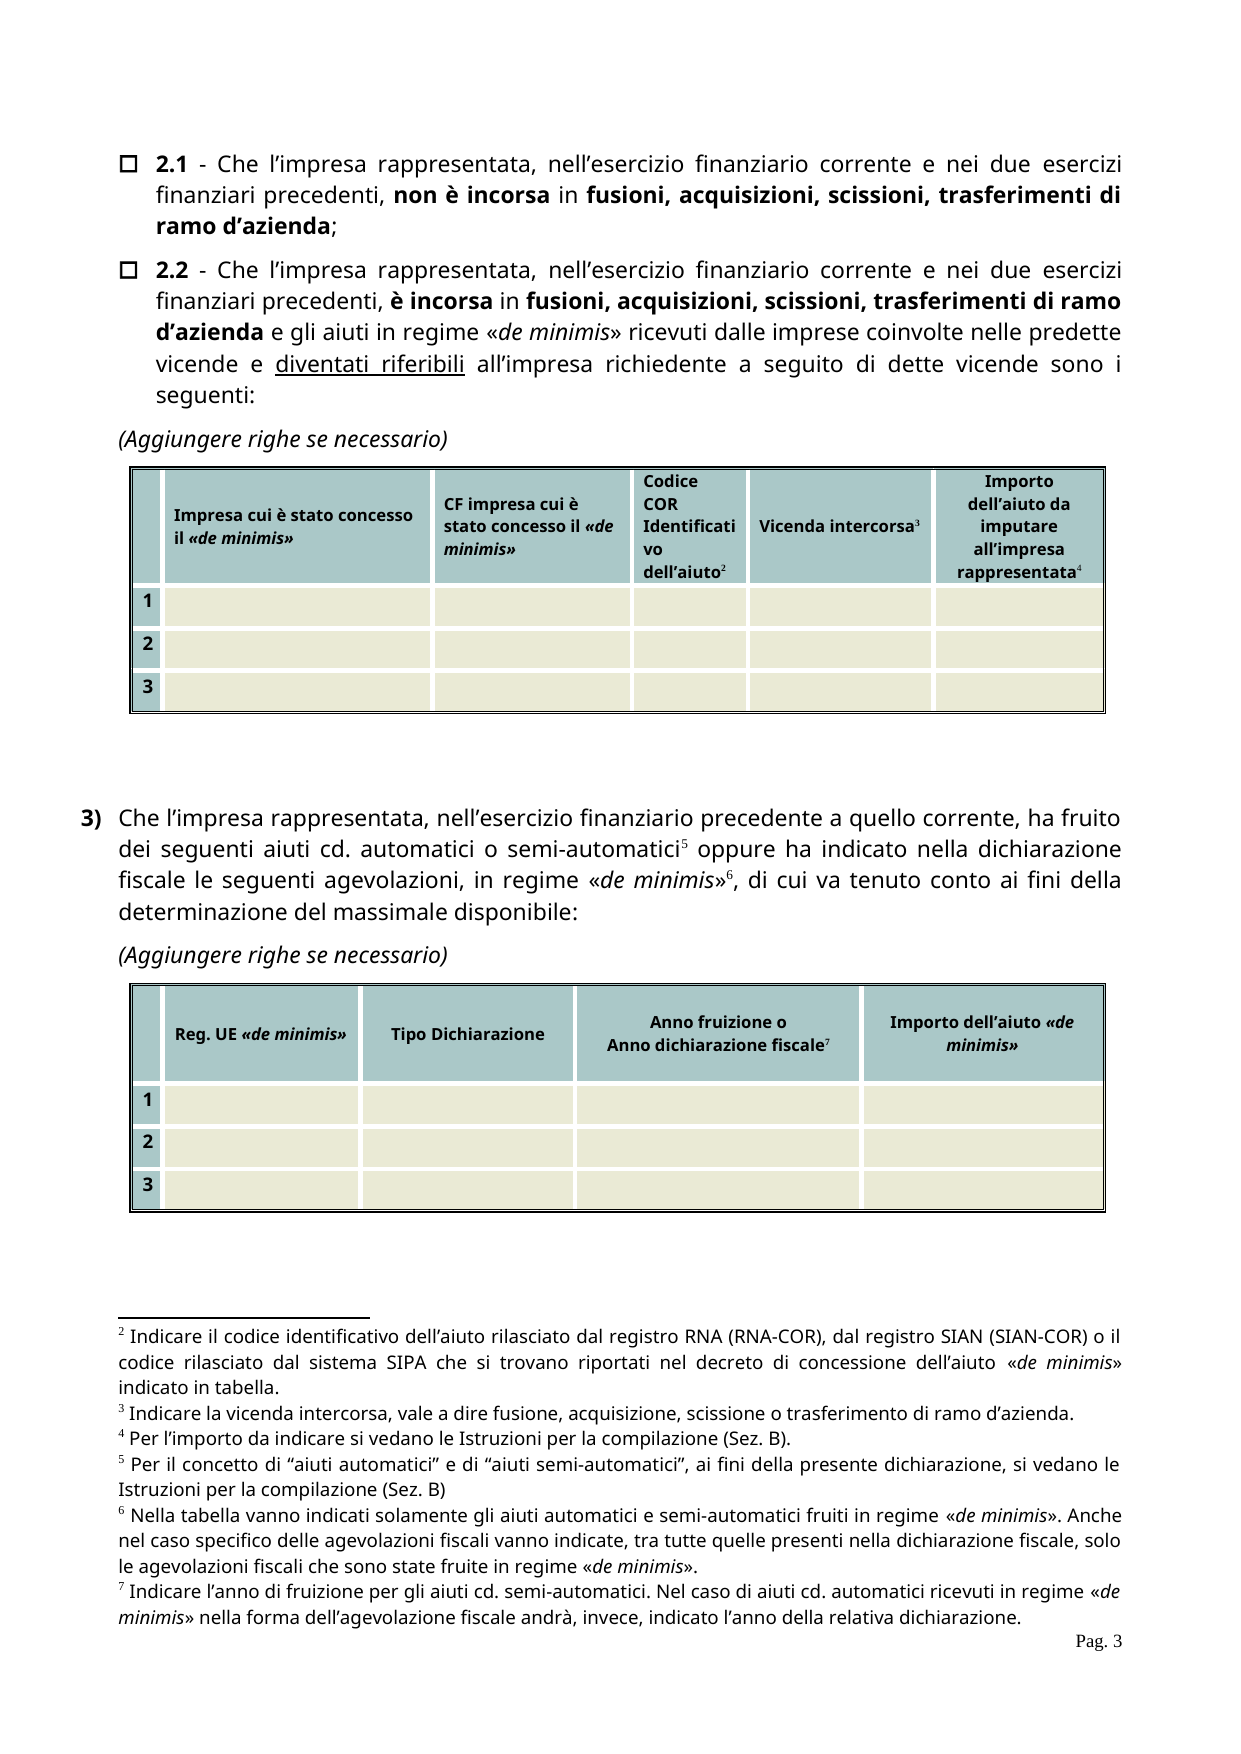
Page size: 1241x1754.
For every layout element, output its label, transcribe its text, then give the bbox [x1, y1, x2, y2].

table_cell 2 [133, 1129, 160, 1167]
table_cell [634, 588, 746, 626]
table_cell [864, 1129, 1103, 1167]
table_header Anno fruizione o Anno dichiarazione fiscale [577, 986, 859, 1081]
table_cell [165, 1171, 358, 1209]
table_cell [363, 1171, 573, 1209]
table_cell [435, 631, 630, 668]
table_cell [864, 1086, 1103, 1124]
table_cell [165, 1086, 358, 1124]
table_cell [634, 673, 746, 711]
text (Aggiungere righe se necessario) [118, 423, 1122, 454]
table_header Codice COR Identificativo dell’aiuto [634, 470, 746, 583]
table_cell [864, 1171, 1103, 1209]
list Che l’impresa rappresentata, nell’esercizio finanziario precedente a quello corrente, ha fruito dei seguenti aiuti cd. automatici o semi-automatici oppure ha indicato nella dichiarazione fiscale le seguenti agevolazioni, in regime «de minimis», di cui va tenuto conto ai fini della determinazione del massimale disponibile: [81, 802, 1122, 927]
table_cell [936, 673, 1103, 711]
table_header Vicenda intercorsa [750, 470, 931, 583]
table_cell [435, 673, 630, 711]
table_header Importo dell’aiuto «de minimis» [864, 986, 1103, 1081]
table_header Importo dell’aiuto da imputare all’impresa rappresentata [936, 470, 1103, 583]
table_cell [165, 673, 430, 711]
text (Aggiungere righe se necessario) [118, 939, 1122, 971]
table_cell [936, 588, 1103, 626]
table_cell [165, 631, 430, 668]
table_cell 1 [133, 588, 160, 626]
list 2.1 - Che l’impresa rappresentata, nell’esercizio finanziario corrente e nei due esercizi finanziari precedenti, non è incorsa in fusioni, acquisizioni, scissioni, trasferimenti di ramo d’azienda; [118, 148, 1122, 241]
table_cell [165, 588, 430, 626]
table_header Impresa cui è stato concesso il «de minimis» [165, 470, 430, 583]
table_header Tipo Dichiarazione [363, 986, 573, 1081]
table_cell [936, 631, 1103, 668]
table_cell 3 [133, 1171, 160, 1209]
table_header [133, 986, 160, 1081]
table_cell [750, 631, 931, 668]
table_cell [435, 588, 630, 626]
table_cell 3 [133, 673, 160, 711]
table_header [133, 470, 160, 583]
table_header CF impresa cui è stato concesso il «de minimis» [435, 470, 630, 583]
table_cell [750, 588, 931, 626]
list 2.2 - Che l’impresa rappresentata, nell’esercizio finanziario corrente e nei due esercizi finanziari precedenti, è incorsa in fusioni, acquisizioni, scissioni, trasferimenti di ramo d’azienda e gli aiuti in regime «de minimis» ricevuti dalle imprese coinvolte nelle predette vicende e diventati riferibili all’impresa richiedente a seguito di dette vicende sono i seguenti: [118, 254, 1122, 410]
table_header Reg. UE «de minimis» [165, 986, 358, 1081]
table_cell [634, 631, 746, 668]
table_cell 1 [133, 1086, 160, 1124]
table_cell 2 [133, 631, 160, 668]
table_cell [577, 1129, 859, 1167]
table_cell [577, 1086, 859, 1124]
table_cell [363, 1086, 573, 1124]
table_cell [750, 673, 931, 711]
table_cell [165, 1129, 358, 1167]
table_cell [577, 1171, 859, 1209]
table_cell [363, 1129, 573, 1167]
